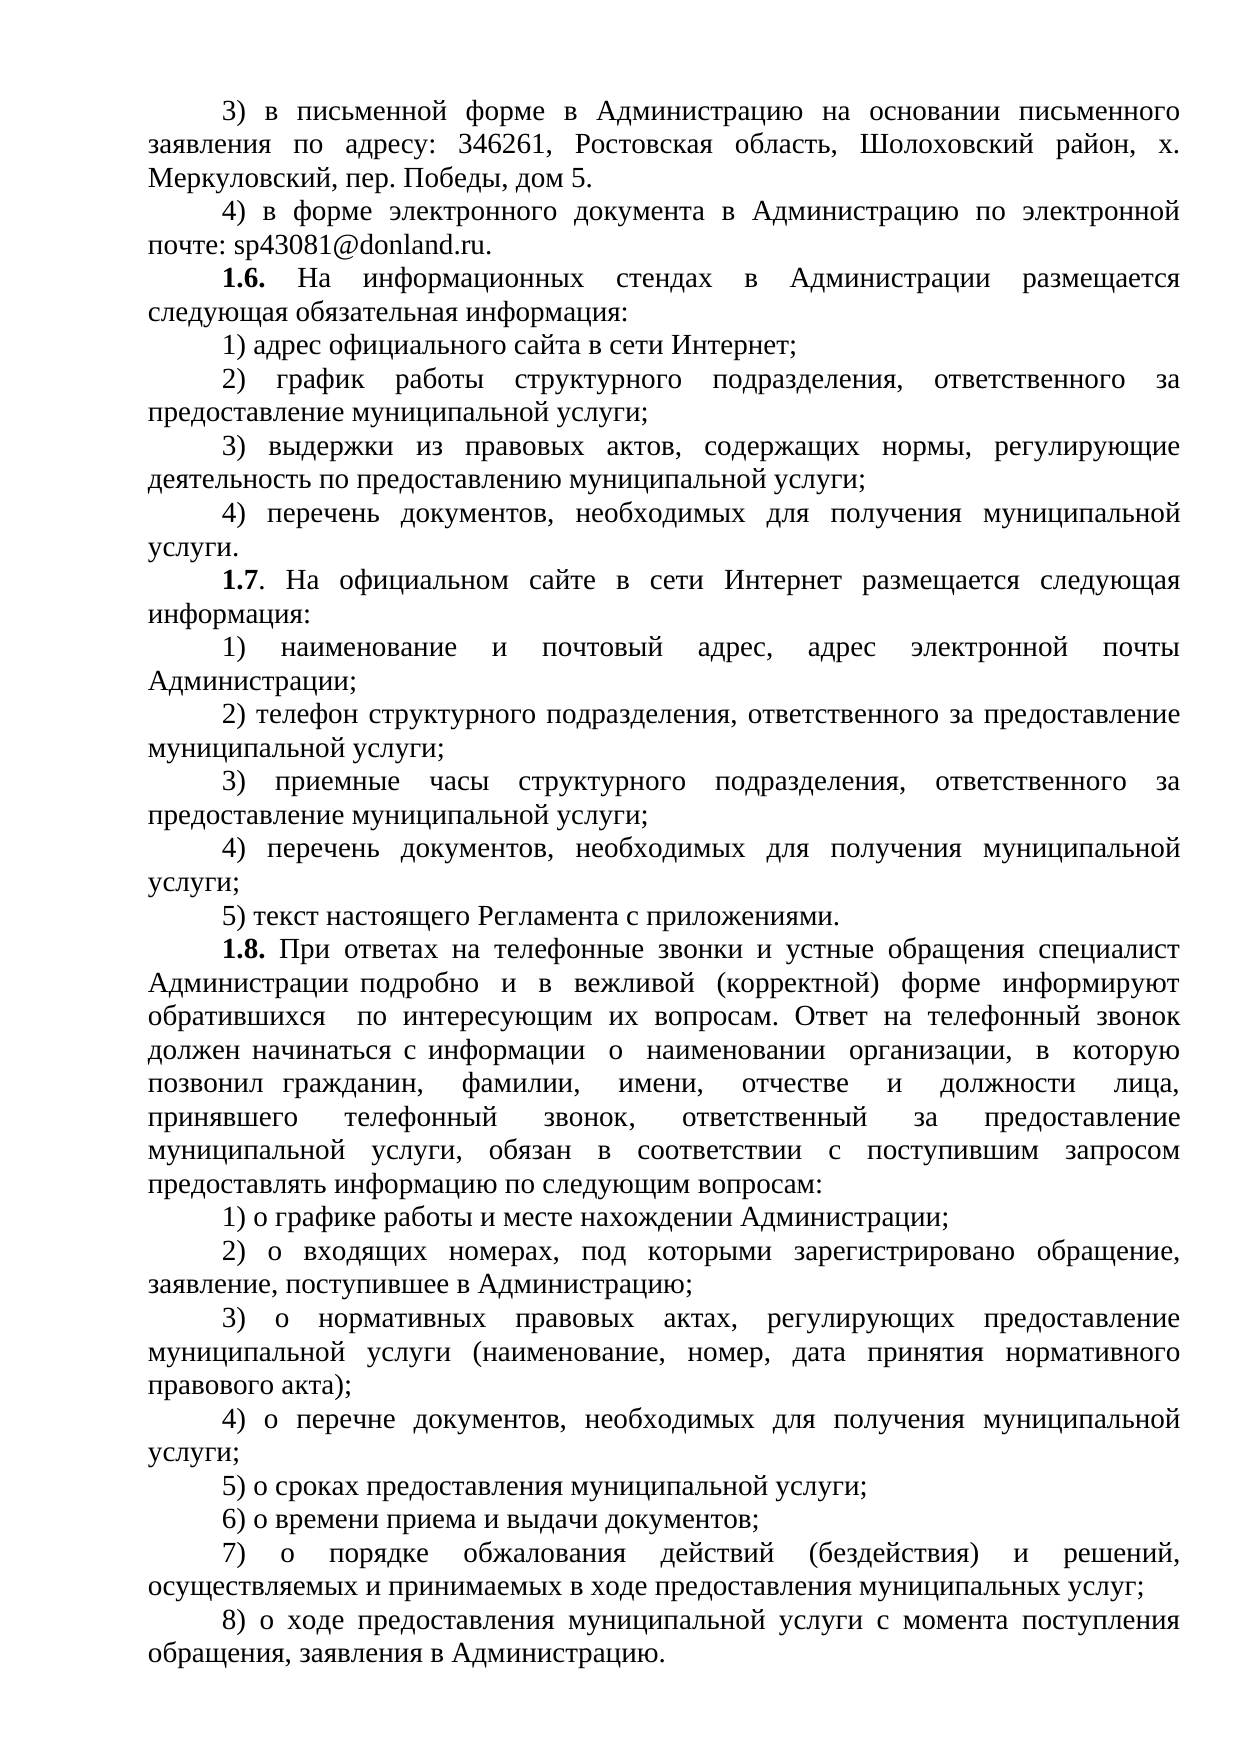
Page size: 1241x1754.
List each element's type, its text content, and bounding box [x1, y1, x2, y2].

text 6) о времени приема и выдачи документов; [148, 1501, 1181, 1535]
text 4) о перечне документов, необходимых для получения муниципальной услуги; [148, 1401, 1181, 1468]
text 3) приемные часы структурного подразделения, ответственного за предоставление муниципальной услуги; [148, 763, 1181, 831]
text 1) о графике работы и месте нахождении Администрации; [148, 1199, 1181, 1233]
text 1.8. При ответах на телефонные звонки и устные обращения специалист Администрации подробно и в вежливой (корректной) форме информируют обратившихся по интересующим их вопросам. Ответ на телефонный звонок должен начинаться с информации о наименовании организации, в которую позвонил гражданин, фамилии, имени, отчестве и должности лица, принявшего телефонный звонок, ответственный за предоставление муниципальной услуги, обязан в соответствии с поступившим запросом предоставлять информацию по следующим вопросам: [148, 931, 1181, 1199]
text 8) о ходе предоставления муниципальной услуги с момента поступления обращения, заявления в Администрацию. [148, 1602, 1181, 1669]
text 4) в форме электронного документа в Администрацию по электронной почте: sp43081@donland.ru. [148, 193, 1181, 260]
text 2) график работы структурного подразделения, ответственного за предоставление муниципальной услуги; [148, 361, 1181, 428]
text 2) телефон структурного подразделения, ответственного за предоставление муниципальной услуги; [148, 696, 1181, 763]
text 4) перечень документов, необходимых для получения муниципальной услуги; [148, 831, 1181, 898]
text 4) перечень документов, необходимых для получения муниципальной услуги. [148, 495, 1181, 562]
text 5) текст настоящего Регламента с приложениями. [148, 898, 1181, 931]
text 5) о сроках предоставления муниципальной услуги; [148, 1468, 1181, 1501]
text 3) выдержки из правовых актов, содержащих нормы, регулирующие деятельность по предоставлению муниципальной услуги; [148, 428, 1181, 495]
text 2) о входящих номерах, под которыми зарегистрировано обращение, заявление, поступившее в Администрацию; [148, 1233, 1181, 1300]
text 1) адрес официального сайта в сети Интернет; [148, 327, 1181, 361]
text 7) о порядке обжалования действий (бездействия) и решений, осуществляемых и принимаемых в ходе предоставления муниципальных услуг; [148, 1535, 1181, 1602]
text 1) наименование и почтовый адрес, адрес электронной почты Администрации; [148, 629, 1181, 696]
text 1.6. На информационных стендах в Администрации размещается следующая обязательная информация: [148, 260, 1181, 327]
text 1.7. На официальном сайте в сети Интернет размещается следующая информация: [148, 562, 1181, 629]
text 3) о нормативных правовых актах, регулирующих предоставление муниципальной услуги (наименование, номер, дата принятия нормативного правового акта); [148, 1300, 1181, 1401]
text 3) в письменной форме в Администрацию на основании письменного заявления по адресу: 346261, Ростовская область, Шолоховский район, х. Меркуловский, пер. Победы, дом 5. [148, 93, 1181, 193]
